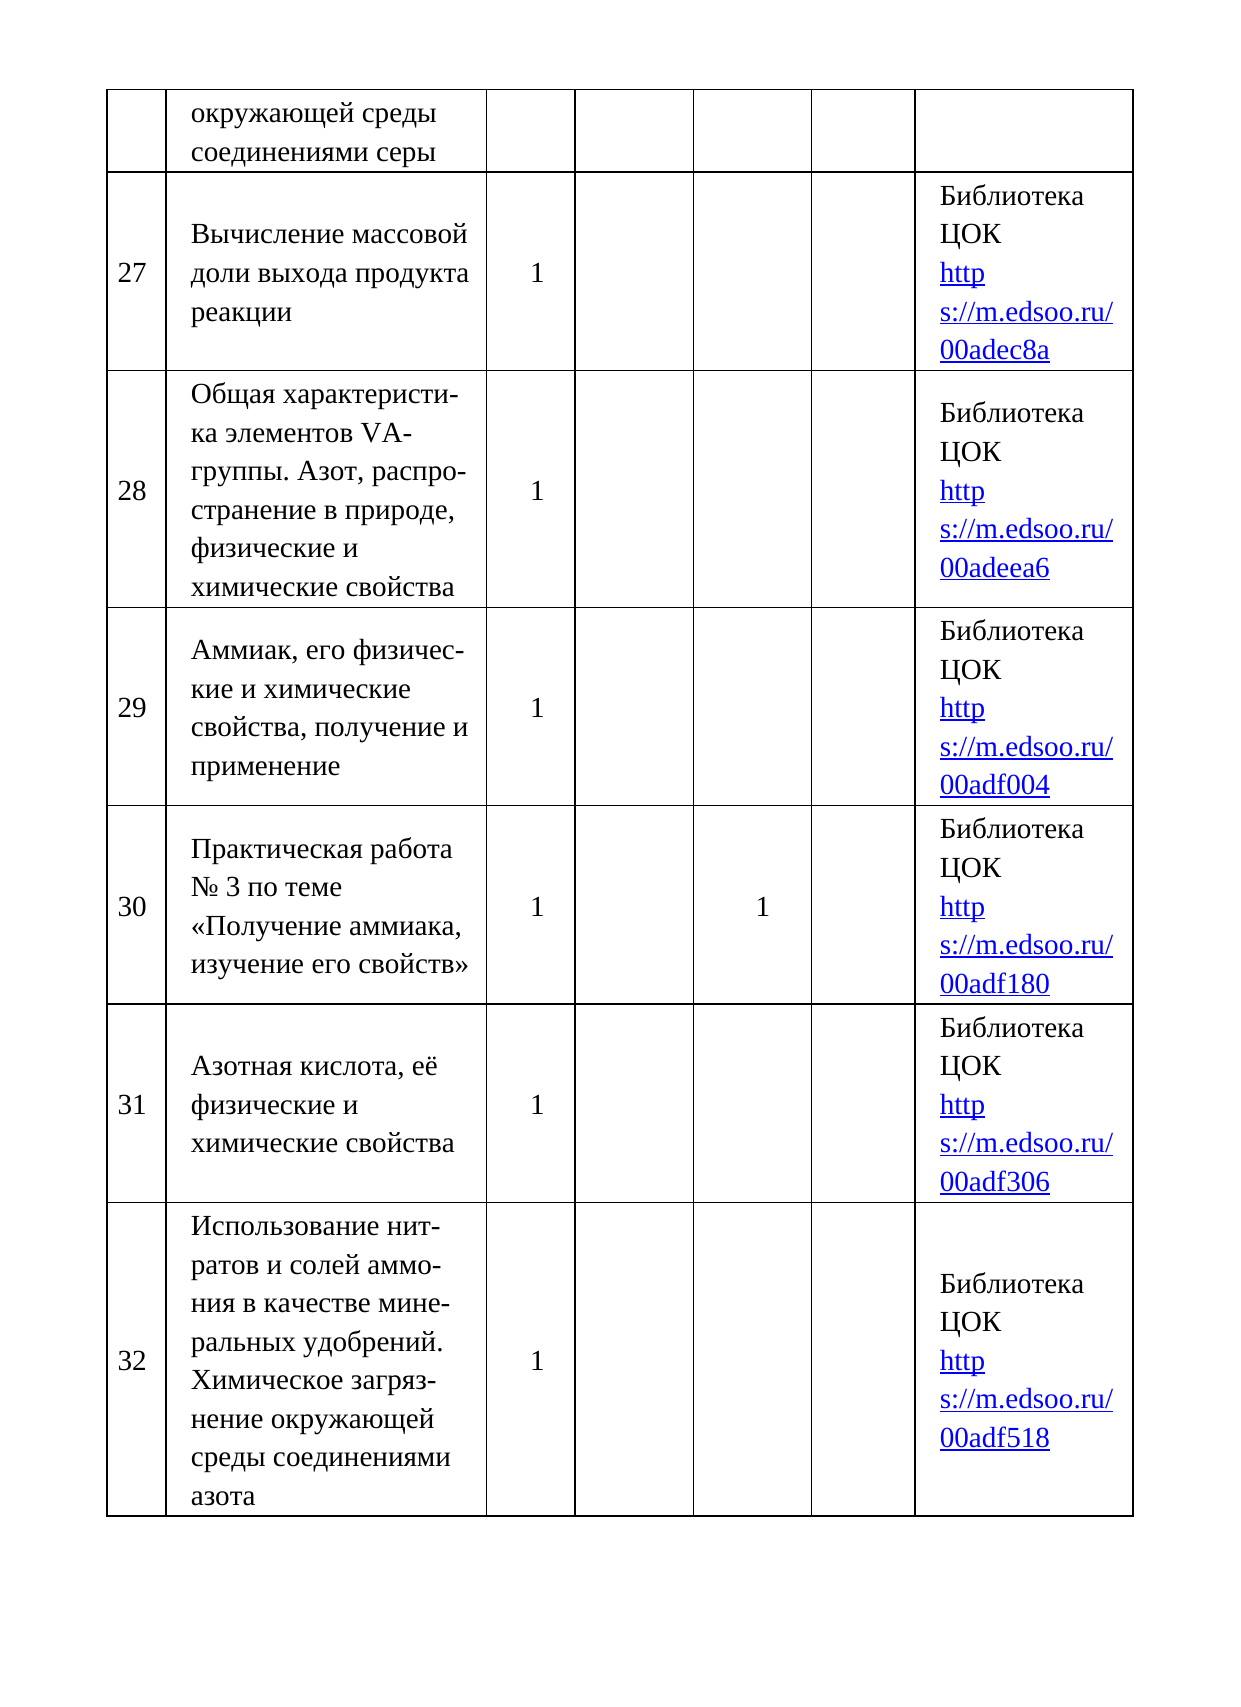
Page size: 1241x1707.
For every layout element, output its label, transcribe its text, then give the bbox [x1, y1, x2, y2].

table_cell [694, 90, 811, 171]
table_cell [812, 371, 914, 606]
table_cell [694, 608, 811, 805]
table_cell Библиотека ЦОК https://m.edsoo.ru/00adf518 [916, 1203, 1132, 1515]
table_cell 32 [108, 1203, 165, 1515]
table_cell Библиотека ЦОК https://m.edsoo.ru/00adf180 [916, 806, 1132, 1003]
table_cell [812, 608, 914, 805]
table_cell Библиотека ЦОК https://m.edsoo.ru/00adec8a [916, 173, 1132, 369]
table_cell Библиотека ЦОК https://m.edsoo.ru/00adeea6 [916, 371, 1132, 606]
table_cell [694, 173, 811, 369]
table_cell 28 [108, 371, 165, 606]
table_cell Аммиак, его физичес-кие и химические свойства, получение и применение [167, 608, 486, 805]
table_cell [167, 90, 486, 171]
table_cell 30 [108, 806, 165, 1003]
table_cell [576, 608, 693, 805]
table_cell 1 [487, 90, 574, 171]
table_cell [694, 371, 811, 606]
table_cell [916, 90, 1132, 171]
table_cell [812, 806, 914, 1003]
table_cell [812, 90, 914, 171]
table_cell 1 [487, 173, 574, 369]
table_cell [576, 806, 693, 1003]
table_cell 31 [108, 1005, 165, 1201]
table_cell [694, 1005, 811, 1201]
table_cell 29 [108, 608, 165, 805]
table_cell [812, 173, 914, 369]
table_cell [576, 173, 693, 369]
table_cell Библиотека ЦОК https://m.edsoo.ru/00adf004 [916, 608, 1132, 805]
table_cell Вычисление массовой доли выхода продукта реакции [167, 173, 486, 369]
table_cell Общая характеристи-ка элементов VА-группы. Азот, распро-странение в природе, физические и химические свойства [167, 371, 486, 606]
table_cell 1 [487, 1005, 574, 1201]
table_cell [694, 1203, 811, 1515]
table_cell [812, 1203, 914, 1515]
table_cell Библиотека ЦОК https://m.edsoo.ru/00adf306 [916, 1005, 1132, 1201]
table_cell [812, 1005, 914, 1201]
table_cell [576, 90, 693, 171]
table_cell 26 [108, 90, 165, 171]
table_cell 1 [487, 1203, 574, 1515]
table_cell 27 [108, 173, 165, 369]
table_cell Использование нит-ратов и солей аммо-ния в качестве мине-ральных удобрений. Химическое загряз-нение окружающей среды соединениями азота [167, 1203, 486, 1515]
table_cell 1 [487, 371, 574, 606]
table_cell 1 [694, 806, 811, 1003]
table_cell [576, 371, 693, 606]
table_cell Практическая работа № 3 по теме «Получение аммиака, изучение его свойств» [167, 806, 486, 1003]
table_cell [576, 1005, 693, 1201]
table_cell 1 [487, 608, 574, 805]
table_cell Азотная кислота, её физические и химические свойства [167, 1005, 486, 1201]
table_cell [576, 1203, 693, 1515]
table_cell 1 [487, 806, 574, 1003]
